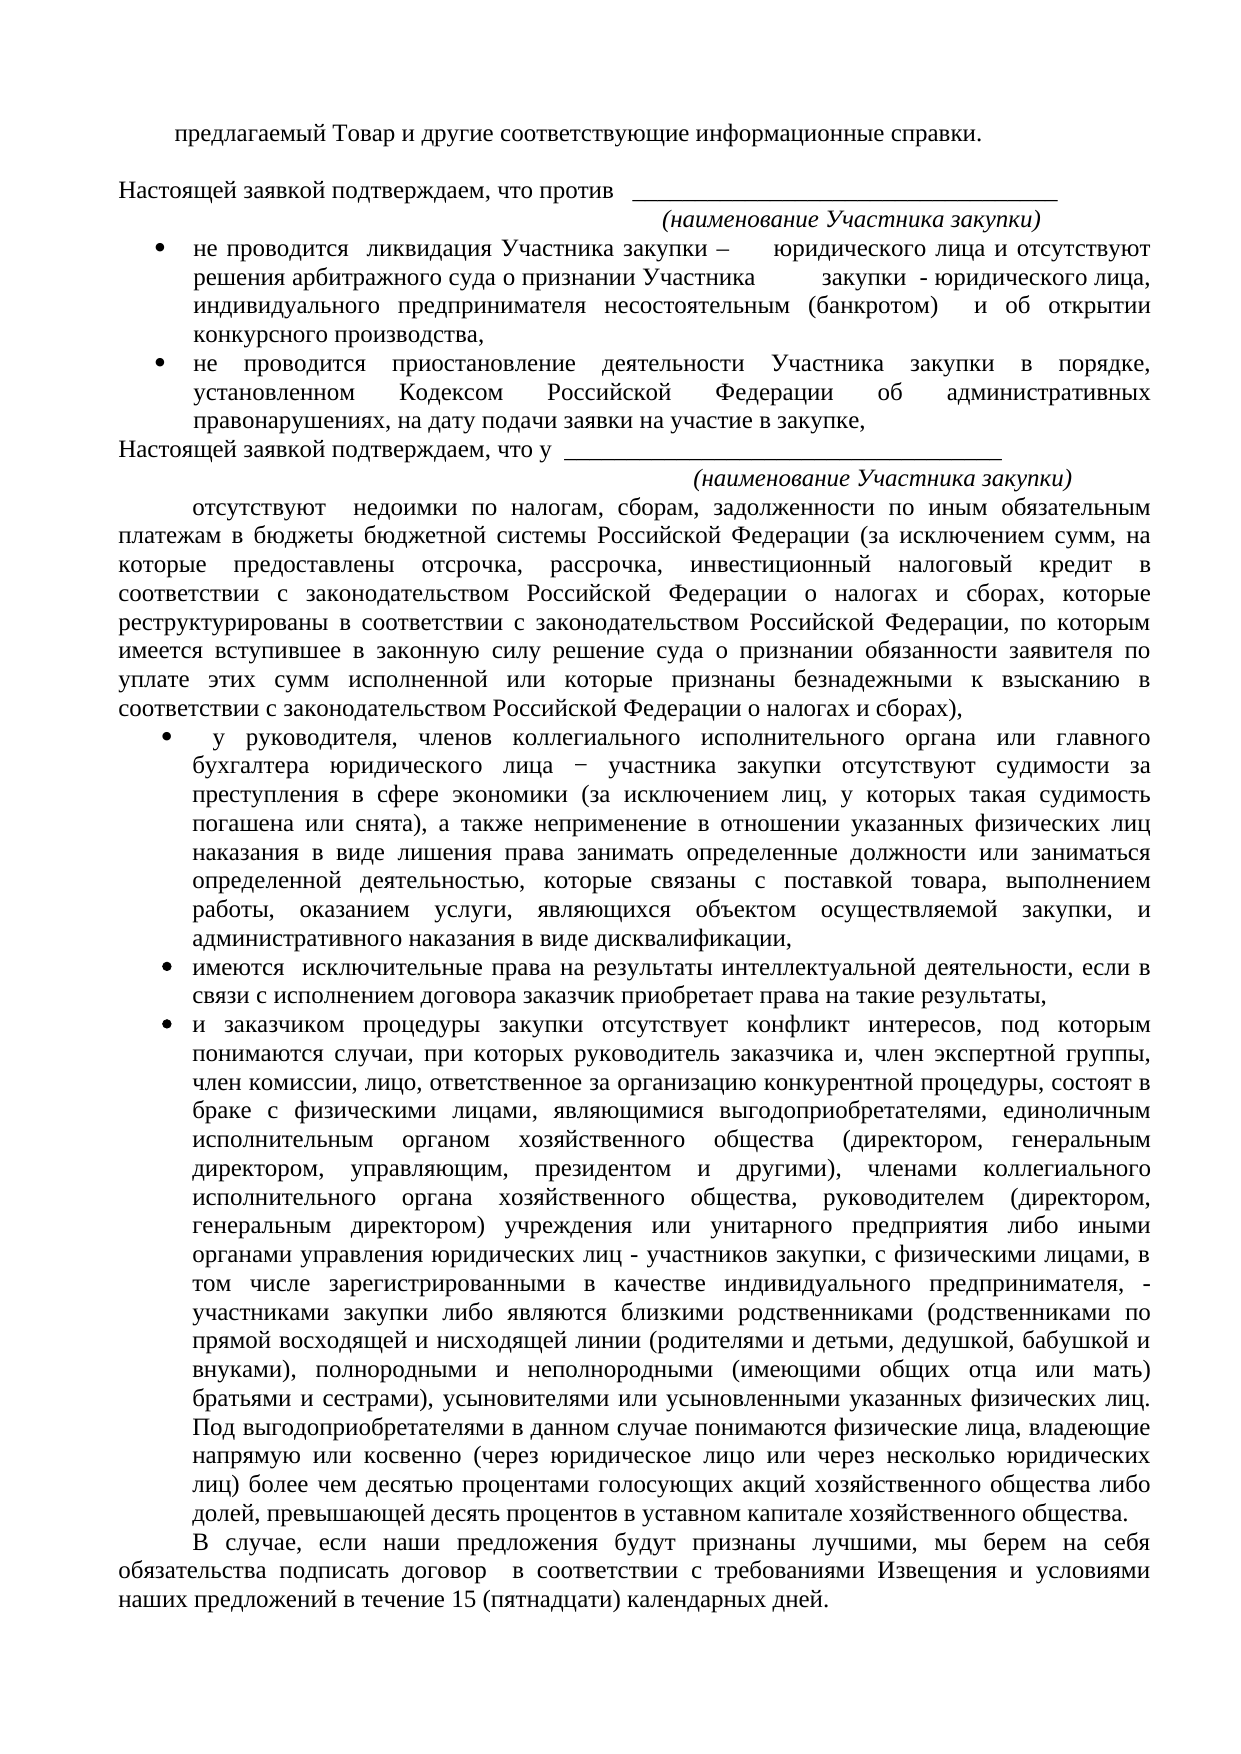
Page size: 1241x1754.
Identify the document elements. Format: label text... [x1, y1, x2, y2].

text отсутствуют недоимки по налогам, сборам, задолженности по иным обязательным платежам в бюджеты бюджетной системы Российской Федерации (за исключением сумм, на которые предоставлены отсрочка, рассрочка, инвестиционный налоговый кредит в соответствии с законодательством Российской Федерации о налогах и сборах, которые реструктурированы в соответствии с законодательством Российской Федерации, по которым имеется вступившее в законную силу решение суда о признании обязанности заявителя по уплате этих сумм исполненной или которые признаны безнадежными к взысканию в соответствии с законодательством Российской Федерации о налогах и сборах), [118, 492, 1152, 722]
list у руководителя, членов коллегиального исполнительного органа или главного бухгалтера юридического лица − участника закупки отсутствуют судимости за преступления в сфере экономики (за исключением лиц, у которых такая судимость погашена или снята), а также неприменение в отношении указанных физических лиц наказания в виде лишения права занимать определенные должности или заниматься определенной деятельностью, которые связаны с поставкой товара, выполнением работы, оказанием услуги, являющихся объектом осуществляемой закупки, и административного наказания в виде дисквалификации, [162, 722, 1152, 952]
text В случае, если наши предложения будут признаны лучшими, мы берем на себя обязательства подписать договор в соответствии с требованиями Извещения и условиями наших предложений в течение 15 (пятнадцати) календарных дней. [118, 1527, 1152, 1613]
text (наименование Участника закупки) [118, 463, 1152, 492]
list и заказчиком процедуры закупки отсутствует конфликт интересов, под которым понимаются случаи, при которых руководитель заказчика и, член экспертной группы, член комиссии, лицо, ответственное за организацию конкурентной процедуры, состоят в браке с физическими лицами, являющимися выгодоприобретателями, единоличным исполнительным органом хозяйственного общества (директором, генеральным директором, управляющим, президентом и другими), членами коллегиального исполнительного органа хозяйственного общества, руководителем (директором, генеральным директором) учреждения или унитарного предприятия либо иными органами управления юридических лиц - участников закупки, с физическими лицами, в том числе зарегистрированными в качестве индивидуального предпринимателя, - участниками закупки либо являются близкими родственниками (родственниками по прямой восходящей и нисходящей линии (родителями и детьми, дедушкой, бабушкой и внуками), полнородными и неполнородными (имеющими общих отца или мать) братьями и сестрами), усыновителями или усыновленными указанных физических лиц. Под выгодоприобретателями в данном случае понимаются физические лица, владеющие напрямую или косвенно (через юридическое лицо или через несколько юридических лиц) более чем десятью процентами голосующих акций хозяйственного общества либо долей, превышающей десять процентов в уставном капитале хозяйственного общества. [162, 1009, 1152, 1527]
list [137, 118, 1152, 147]
list имеются исключительные права на результаты интеллектуальной деятельности, если в связи с исполнением договора заказчик приобретает права на такие результаты, [162, 952, 1152, 1009]
list не проводится ликвидация Участника закупки – юридического лица и отсутствуют решения арбитражного суда о признании Участника закупки - юридического лица, индивидуального предпринимателя несостоятельным (банкротом) и об открытии конкурсного производства, [156, 233, 1152, 348]
text Настоящей заявкой подтверждаем, что у ___________________________________ [118, 434, 1152, 463]
text Настоящей заявкой подтверждаем, что против __________________________________ [118, 176, 1152, 204]
list не проводится приостановление деятельности Участника закупки в порядке, установленном Кодексом Российской Федерации об административных правонарушениях, на дату подачи заявки на участие в закупке, [156, 348, 1152, 434]
text (наименование Участника закупки) [118, 204, 1152, 233]
